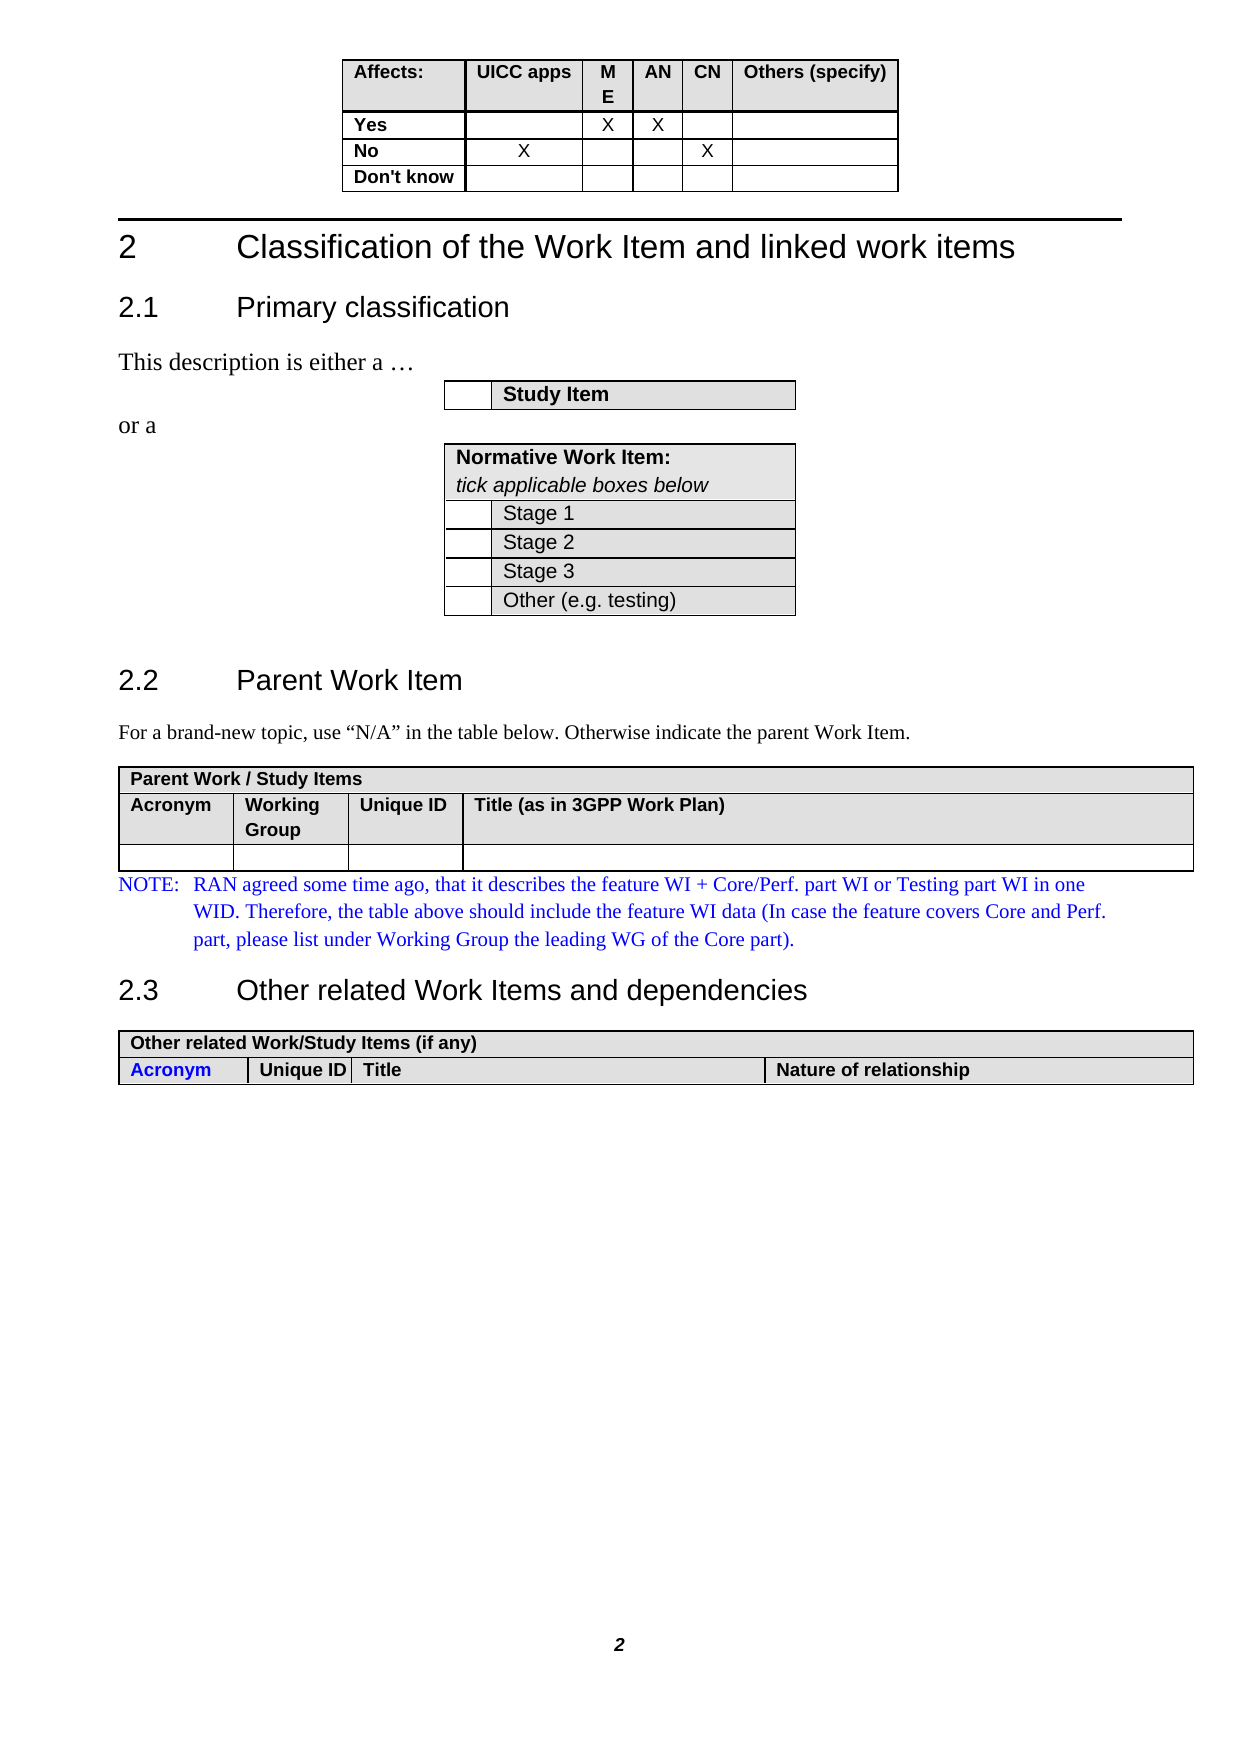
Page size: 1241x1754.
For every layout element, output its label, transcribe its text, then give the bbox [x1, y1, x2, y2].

table_cell [634, 140, 682, 164]
table_cell [445, 587, 491, 614]
subtitle 2.2 Parent Work Item [118, 662, 1122, 696]
table_cell Title (as in 3GPP Work Plan) [464, 794, 1193, 844]
table_header [445, 382, 491, 409]
table_cell [445, 558, 491, 586]
table_header Parent Work / Study Items [120, 768, 1193, 792]
table_cell Yes [343, 113, 464, 138]
table_cell Stage 2 [492, 530, 795, 557]
table_header Normative Work Item: tick applicable boxes below [445, 445, 795, 499]
table_cell Stage 1 [492, 501, 795, 528]
subtitle 2 Classification of the Work Item and linked work items [118, 221, 1122, 265]
table_cell [234, 845, 348, 870]
table_cell Nature of relationship [766, 1058, 1193, 1083]
table_cell [445, 529, 491, 557]
table_cell X [634, 113, 682, 138]
table_cell Acronym [120, 1058, 247, 1083]
table_cell [464, 845, 1193, 870]
table_header Other related Work/Study Items (if any) [120, 1032, 1193, 1057]
table_cell [583, 166, 632, 191]
text For a brand-new topic, use “N/A” in the table below. Otherwise indicate the parent Work Item. [118, 720, 1122, 744]
table_cell [349, 845, 462, 870]
text This description is either a … [118, 347, 1122, 376]
text NOTE: RAN agreed some time ago, that it describes the feature WI + Core/Perf. part WI or Testing part WI in one WID. Therefore, the table above should include the feature WI data (In case the feature covers Core and Perf. part, please list under Working Group the leading WG of the Core part). [118, 872, 1132, 951]
table_cell X [467, 140, 582, 164]
table_cell Title [352, 1058, 764, 1083]
table_header Study Item [492, 382, 795, 409]
table_cell Don't know [343, 166, 464, 191]
table_cell X [683, 140, 732, 164]
table_header Others (specify) [733, 61, 897, 110]
table_cell Unique ID [249, 1058, 351, 1083]
table_header AN [634, 61, 682, 110]
table_cell [445, 501, 491, 528]
table_header Affects: [343, 61, 464, 110]
table_header CN [683, 61, 732, 110]
table_cell Stage 3 [492, 559, 795, 586]
text or a [118, 410, 1122, 439]
table_header UICC apps [467, 61, 582, 110]
table_cell Unique ID [349, 794, 462, 844]
table_cell [634, 166, 682, 191]
table_cell [120, 845, 233, 870]
subtitle 2.1 Primary classification [118, 290, 1122, 323]
table_cell [733, 166, 897, 191]
table_cell [683, 113, 732, 138]
table_cell [683, 166, 732, 191]
table_header ME [583, 61, 632, 110]
table_cell [733, 113, 897, 138]
table_cell X [583, 113, 632, 138]
table_cell [467, 166, 582, 191]
table_cell No [343, 140, 464, 164]
table_cell Other (e.g. testing) [492, 587, 795, 614]
table_cell [733, 140, 897, 164]
subtitle 2.3 Other related Work Items and dependencies [118, 973, 1122, 1007]
table_cell [583, 140, 632, 164]
table_cell Acronym [120, 794, 233, 844]
table_cell Working Group [234, 794, 348, 844]
table_cell [467, 113, 582, 138]
